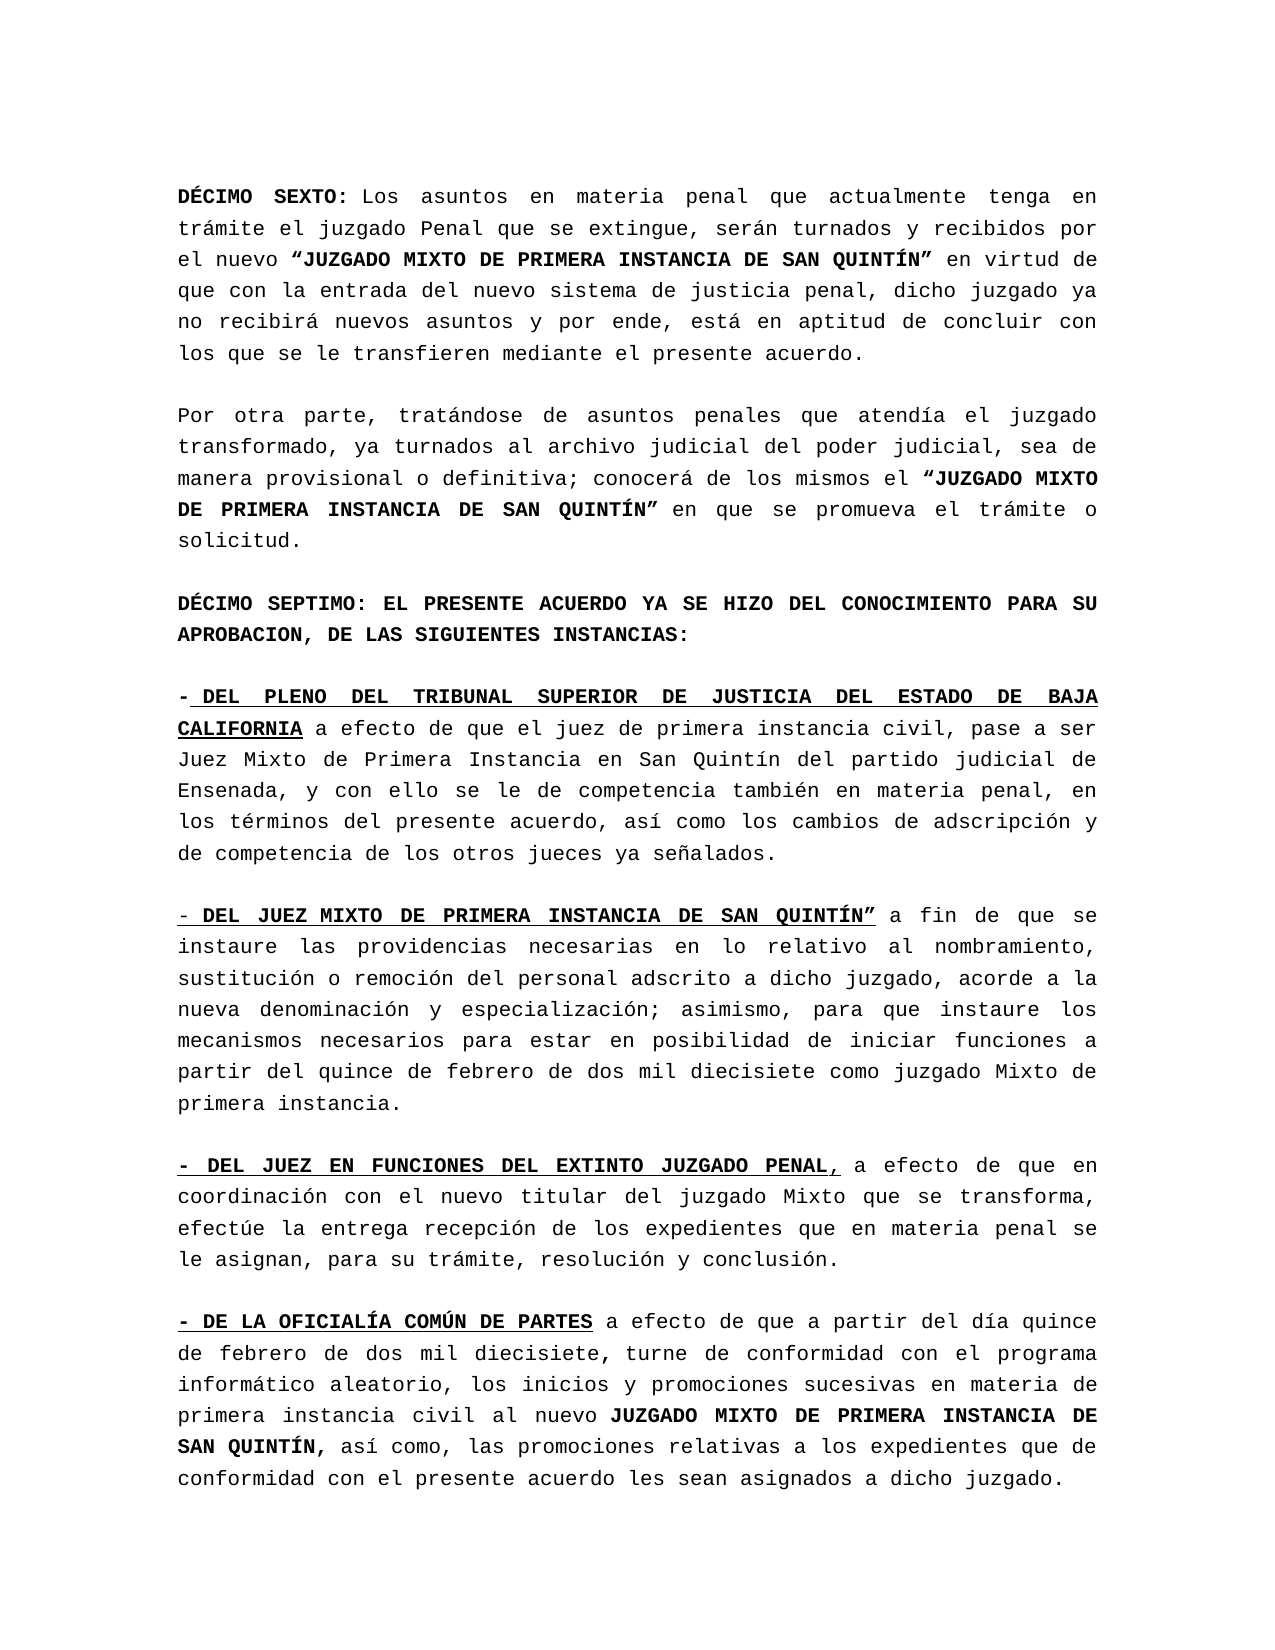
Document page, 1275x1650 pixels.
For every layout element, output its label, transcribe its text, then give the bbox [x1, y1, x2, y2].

text DÉCIMO SEXTO: Los asuntos en materia penal que actualmente tenga en trámite el juzgado Penal que se extingue, serán turnados y recibidos por el nuevo “JUZGADO MIXTO DE PRIMERA INSTANCIA DE SAN QUINTÍN” en virtud de que con la entrada del nuevo sistema de justicia penal, dicho juzgado ya no recibirá nuevos asuntos y por ende, está en aptitud de concluir con los que se le transfieren mediante el presente acuerdo. [177, 179, 1098, 366]
text - DE LA OFICIALÍA COMÚN DE PARTES a efecto de que a partir del día quince de febrero de dos mil diecisiete, turne de conformidad con el programa informático aleatorio, los inicios y promociones sucesivas en materia de primera instancia civil al nuevo JUZGADO MIXTO DE PRIMERA INSTANCIA DE SAN QUINTÍN, así como, las promociones relativas a los expedientes que de conformidad con el presente acuerdo les sean asignados a dicho juzgado. [177, 1304, 1098, 1491]
text DÉCIMO SEPTIMO: EL PRESENTE ACUERDO YA SE HIZO DEL CONOCIMIENTO PARA SU APROBACION, DE LAS SIGUIENTES INSTANCIAS: [177, 585, 1098, 648]
text Por otra parte, tratándose de asuntos penales que atendía el juzgado transformado, ya turnados al archivo judicial del poder judicial, sea de manera provisional o definitiva; conocerá de los mismos el “JUZGADO MIXTO DE PRIMERA INSTANCIA DE SAN QUINTÍN” en que se promueva el trámite o solicitud. [177, 398, 1098, 554]
text - DEL JUEZ MIXTO DE PRIMERA INSTANCIA DE SAN QUINTÍN” a fin de que se instaure las providencias necesarias en lo relativo al nombramiento, sustitución o remoción del personal adscrito a dicho juzgado, acorde a la nueva denominación y especialización; asimismo, para que instaure los mecanismos necesarios para estar en posibilidad de iniciar funciones a partir del quince de febrero de dos mil diecisiete como juzgado Mixto de primera instancia. [177, 898, 1098, 1116]
text - DEL JUEZ EN FUNCIONES DEL EXTINTO JUZGADO PENAL, a efecto de que en coordinación con el nuevo titular del juzgado Mixto que se transforma, efectúe la entrega recepción de los expedientes que en materia penal se le asignan, para su trámite, resolución y conclusión. [177, 1148, 1098, 1273]
text - DEL PLENO DEL TRIBUNAL SUPERIOR DE JUSTICIA DEL ESTADO DE BAJA CALIFORNIA a efecto de que el juez de primera instancia civil, pase a ser Juez Mixto de Primera Instancia en San Quintín del partido judicial de Ensenada, y con ello se le de competencia también en materia penal, en los términos del presente acuerdo, así como los cambios de adscripción y de competencia de los otros jueces ya señalados. [177, 679, 1098, 866]
